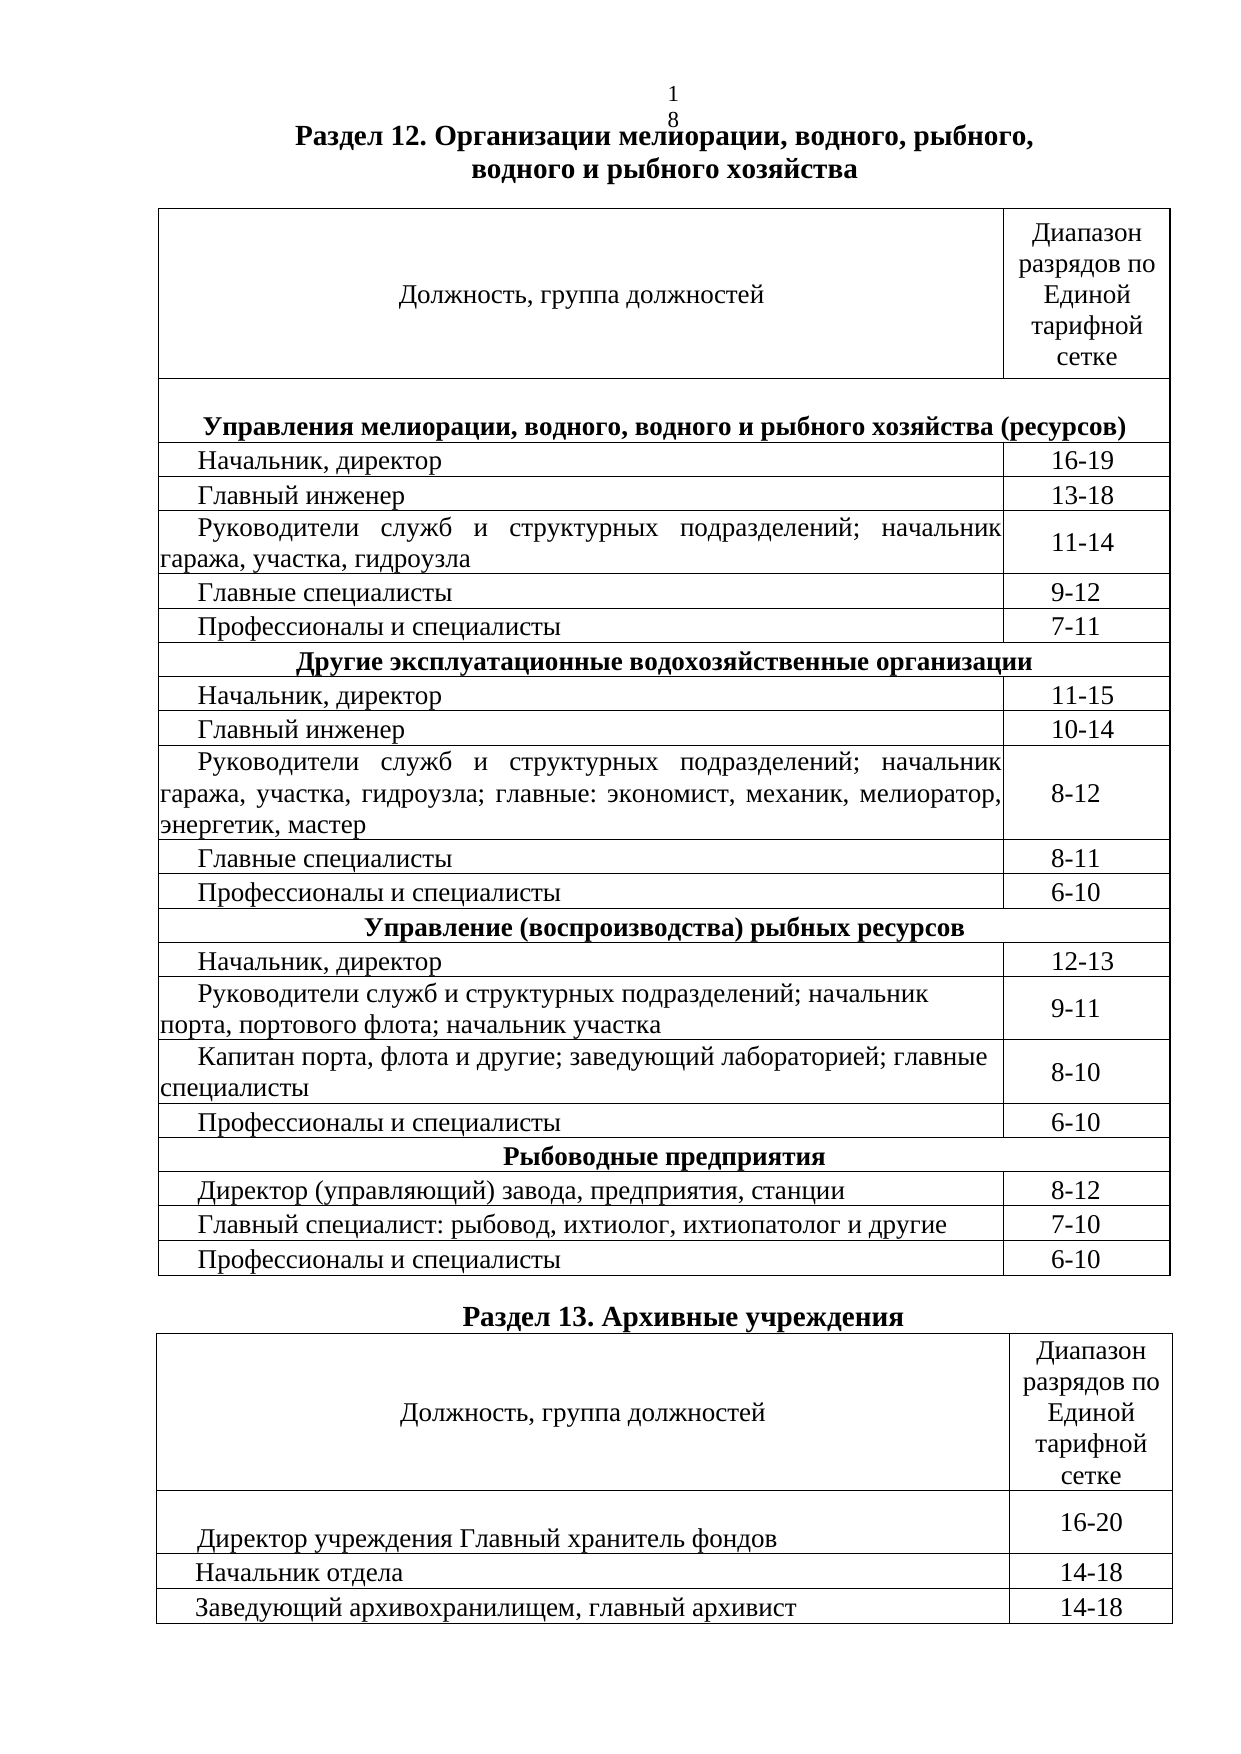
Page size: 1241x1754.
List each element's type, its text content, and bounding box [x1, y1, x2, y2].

table_cell Профессионалы и специалисты [159, 874, 1003, 907]
table_cell Начальник отдела [157, 1554, 1009, 1587]
table_cell 8-10 [1004, 1040, 1169, 1102]
table_cell Главный специалист: рыбовод, ихтиолог, ихтиопатолог и другие [159, 1206, 1003, 1240]
table_cell 6-10 [1004, 874, 1169, 907]
table_cell Профессионалы и специалисты [159, 1241, 1003, 1275]
table_cell 9-12 [1004, 574, 1169, 608]
table_header Диапазон разрядов по Единой тарифной сетке [1004, 209, 1169, 378]
table_header Диапазон разрядов по Единой тарифной сетке [1010, 1334, 1172, 1490]
table_cell 16-19 [1004, 443, 1169, 476]
table_cell 12-13 [1004, 943, 1169, 976]
table_cell Управление (воспроизводства) рыбных ресурсов [159, 909, 1169, 942]
table_cell Главный инженер [159, 711, 1003, 744]
table_cell Другие эксплуатационные водохозяйственные организации [159, 643, 1169, 676]
table_cell Профессионалы и специалисты [159, 1104, 1003, 1137]
table_cell Управления мелиорации, водного, водного и рыбного хозяйства (ресурсов) [159, 379, 1169, 442]
table_cell Начальник, директор [159, 443, 1003, 476]
table_cell Профессионалы и специалисты [159, 609, 1003, 642]
table_cell Начальник, директор [159, 943, 1003, 976]
text Раздел 13. Архивные учреждения [462, 1299, 1152, 1332]
table_cell Главные специалисты [159, 840, 1003, 873]
table_cell Руководители служб и структурных подразделений; начальник гаража, участка, гидроузла [159, 511, 1003, 573]
table_cell 6-10 [1004, 1104, 1169, 1137]
table_cell Главный инженер [159, 477, 1003, 510]
table_cell Рыбоводные предприятия [159, 1138, 1169, 1171]
table_cell 10-14 [1004, 711, 1169, 744]
table_cell Руководители служб и структурных подразделений; начальник гаража, участка, гидроузла; главные: экономист, механик, мелиоратор, энергетик, мастер [159, 746, 1003, 839]
table_cell 8-12 [1004, 1172, 1169, 1205]
table_header Должность, группа должностей [157, 1334, 1009, 1490]
table_cell 6-10 [1004, 1241, 1169, 1275]
text Раздел 12. Организации мелиорации, водного, рыбного, водного и рыбного хозяйства [177, 118, 1152, 185]
table_cell 13-18 [1004, 477, 1169, 510]
table_cell 8-11 [1004, 840, 1169, 873]
table_cell Директор учреждения Главный хранитель фондов [157, 1491, 1009, 1553]
table_cell 7-10 [1004, 1206, 1169, 1240]
table_cell 16-20 [1010, 1491, 1172, 1553]
table_cell 7-11 [1004, 609, 1169, 642]
table_cell Директор (управляющий) завода, предприятия, станции [159, 1172, 1003, 1205]
table_cell 8-12 [1004, 746, 1169, 839]
table_cell Главные специалисты [159, 574, 1003, 608]
table_cell Руководители служб и структурных подразделений; начальник порта, портового флота; начальник участка [159, 977, 1003, 1039]
table_header Должность, группа должностей [159, 209, 1003, 378]
table_cell Начальник, директор [159, 677, 1003, 710]
table_cell 14-18 [1010, 1589, 1172, 1622]
table_cell 9-11 [1004, 977, 1169, 1039]
table_cell 11-15 [1004, 677, 1169, 710]
table_cell 14-18 [1010, 1554, 1172, 1587]
table_cell Заведующий архивохранилищем, главный архивист [157, 1589, 1009, 1622]
table_cell Капитан порта, флота и другие; заведующий лабораторией; главные специалисты [159, 1040, 1003, 1102]
table_cell 11-14 [1004, 511, 1169, 573]
